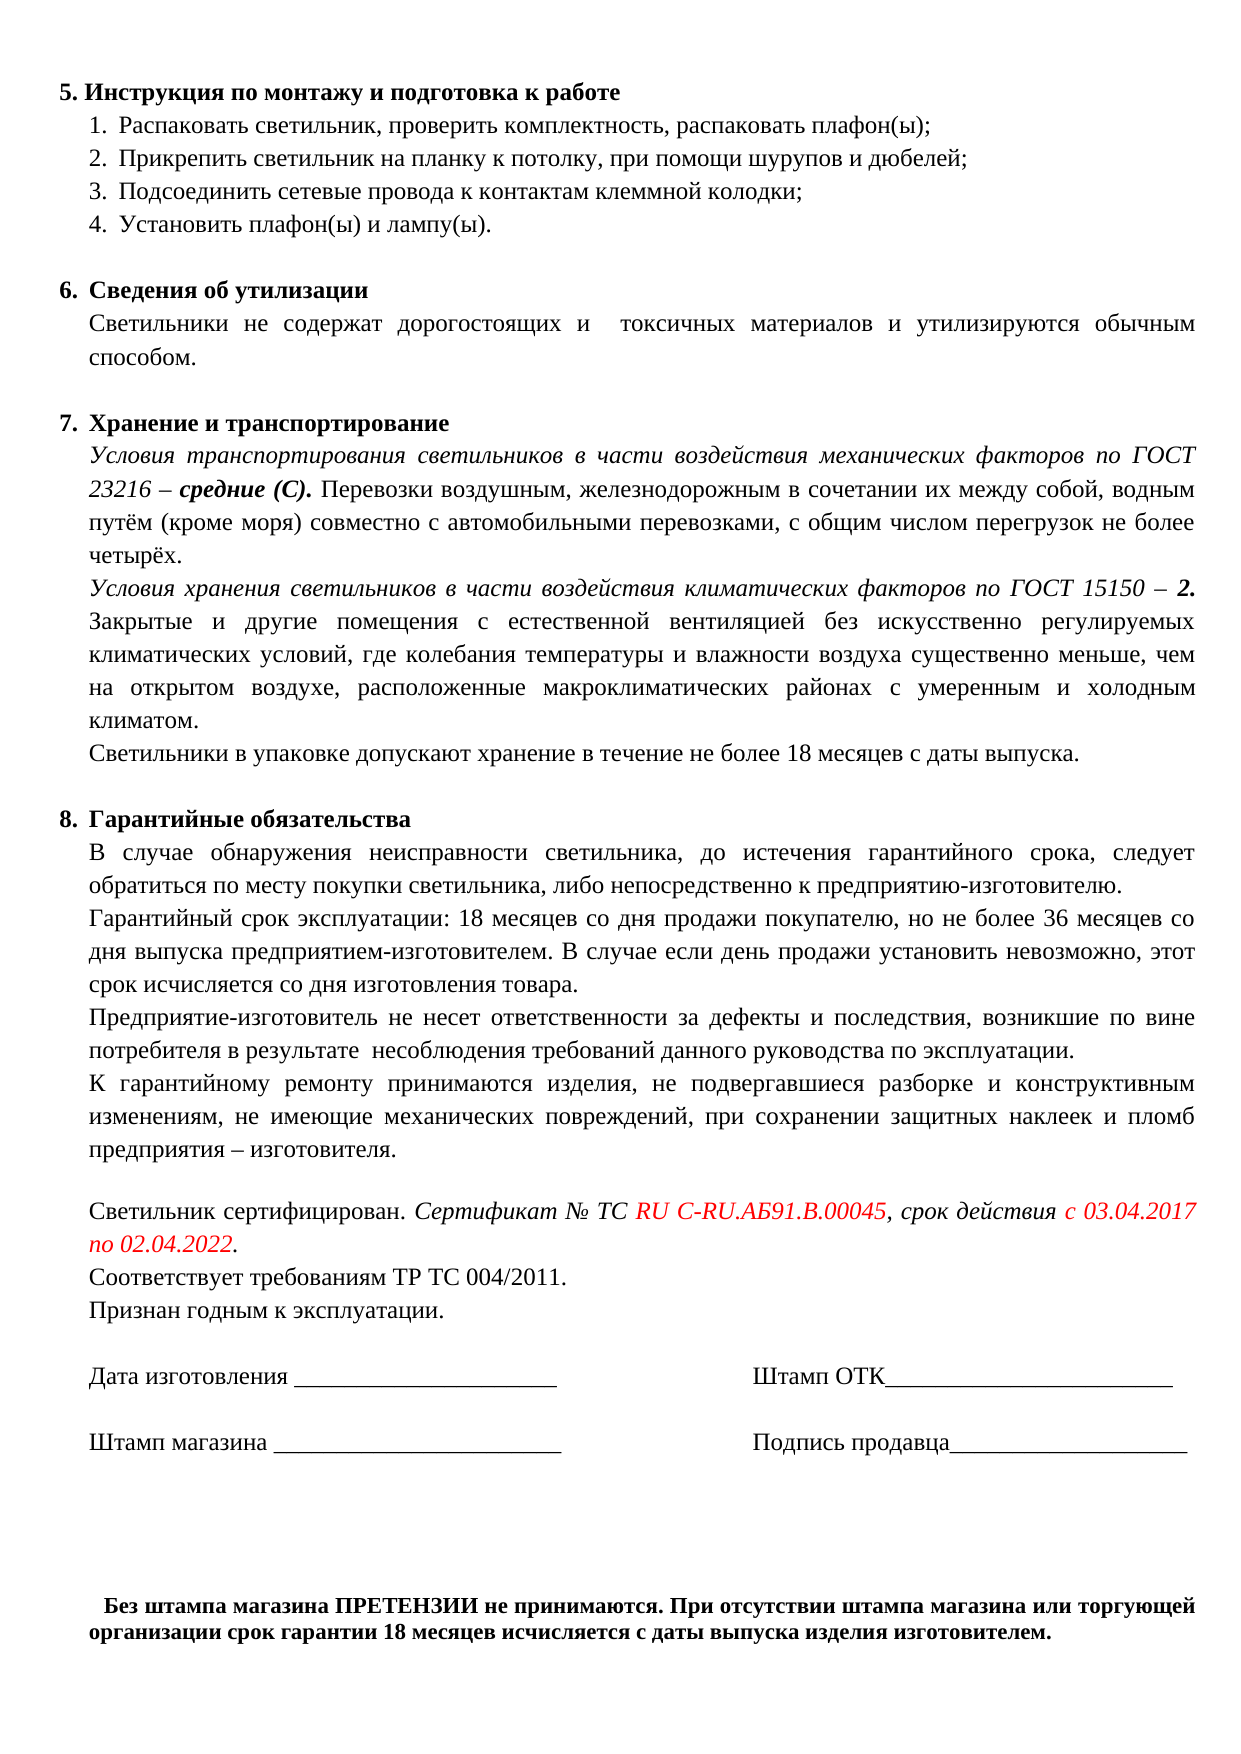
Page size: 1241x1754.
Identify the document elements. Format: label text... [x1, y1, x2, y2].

text К гарантийному ремонту принимаются изделия, не подвергавшиеся разборке и конструктивным изменениям, не имеющие механических повреждений, при сохранении защитных наклеек и пломб предприятия – изготовителя. [89, 1068, 1196, 1163]
list Гарантийные обязательства [59, 804, 1196, 833]
list Прикрепить светильник на планку к потолку, при помощи шурупов и дюбелей; [74, 143, 1196, 172]
list Штамп магазина _______________________ Подпись продавца___________________ [89, 1427, 1196, 1456]
list Светильник сертифицирован. Сертификат № ТС RU С-RU.АБ91.В.00045, срок действия с 03.04.2017 по 02.04.2022. [89, 1196, 1196, 1258]
list Соответствует требованиям ТР ТС 004/2011. [89, 1262, 1196, 1291]
list Подсоединить сетевые провода к контактам клеммной колодки; [89, 176, 1196, 205]
list Дата изготовления _____________________ Штамп ОТК_______________________ [89, 1361, 1196, 1390]
text В случае обнаружения неисправности светильника, до истечения гарантийного срока, следует обратиться по месту покупки светильника, либо непосредственно к предприятию-изготовителю. [89, 837, 1196, 899]
text Условия хранения светильников в части воздействия климатических факторов по ГОСТ 15150 – 2. Закрытые и другие помещения с естественной вентиляцией без искусственно регулируемых климатических условий, где колебания температуры и влажности воздуха существенно меньше, чем на открытом воздухе, расположенные макроклиматических районах c умеренным и холодным климатом. [89, 573, 1196, 733]
text Без штампа магазина ПРЕТЕНЗИИ не принимаются. При отсутствии штампа магазина или торгующей организации срок гарантии 18 месяцев исчисляется с даты выпуска изделия изготовителем. [89, 1592, 1196, 1645]
list Светильники не содержат дорогостоящих и токсичных материалов и утилизируются обычным способом. [89, 308, 1196, 370]
list Установить плафон(ы) и лампу(ы). [74, 209, 1196, 238]
list Сведения об утилизации [59, 276, 1196, 304]
list Хранение и транспортирование [59, 408, 1196, 436]
list Распаковать светильник, проверить комплектность, распаковать плафон(ы); [74, 110, 1196, 139]
text Гарантийный срок эксплуатации: 18 месяцев со дня продажи покупателю, но не более 36 месяцев со дня выпуска предприятием-изготовителем. В случае если день продажи установить невозможно, этот срок исчисляется со дня изготовления товара. [89, 903, 1196, 998]
text 5. Инструкция по монтажу и подготовка к работе [59, 77, 1196, 106]
text Предприятие-изготовитель не несет ответственности за дефекты и последствия, возникшие по вине потребителя в результате несоблюдения требований данного руководства по эксплуатации. [89, 1002, 1196, 1064]
list Признан годным к эксплуатации. [89, 1295, 1196, 1324]
text Светильники в упаковке допускают хранение в течение не более 18 месяцев с даты выпуска. [89, 738, 1196, 767]
text Условия транспортирования светильников в части воздействия механических факторов по ГОСТ 23216 – средние (С). Перевозки воздушным, железнодорожным в сочетании их между собой, водным путём (кроме моря) совместно с автомобильными перевозками, с общим числом перегрузок не более четырёх. [89, 441, 1196, 568]
